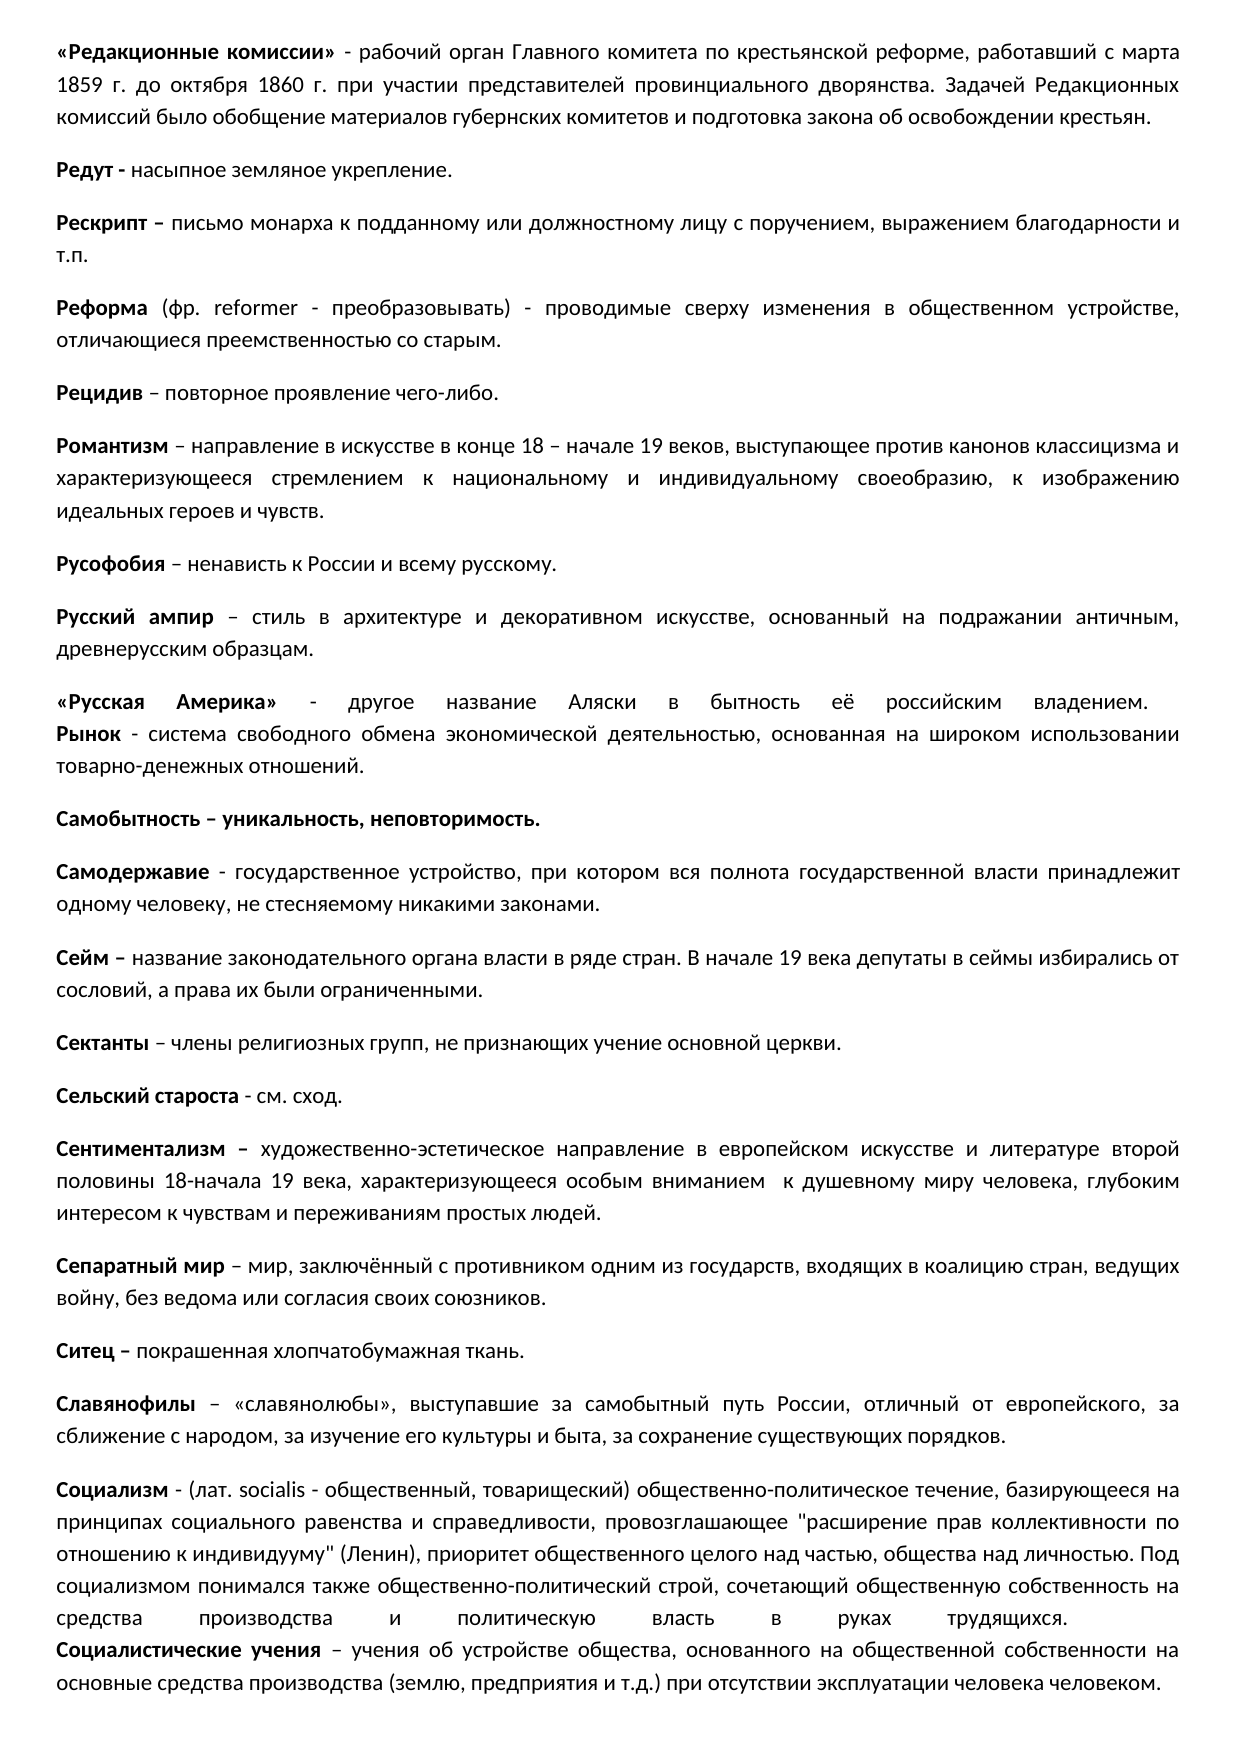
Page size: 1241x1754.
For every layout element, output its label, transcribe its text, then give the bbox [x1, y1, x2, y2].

text Сельский староста - см. сход. [56, 1081, 1181, 1109]
text Сепаратный мир – мир, заключённый с противником одним из государств, входящих в коалицию стран, ведущих войну, без ведома или согласия своих союзников. [56, 1251, 1181, 1311]
text Рескрипт – письмо монарха к подданному или должностному лицу с поручением, выражением благодарности и т.п. [56, 208, 1181, 268]
text Ситец – покрашенная хлопчатобумажная ткань. [56, 1336, 1181, 1364]
text «Редакционные комиссии» - рабочий орган Главного комитета по крестьянской реформе, работавший с марта 1859 г. до октября 1860 г. при участии представителей провинциального дворянства. Задачей Редакционных комиссий было обобщение материалов губернских комитетов и подготовка закона об освобождении крестьян. [56, 37, 1181, 130]
text Сейм – название законодательного органа власти в ряде стран. В начале 19 века депутаты в сеймы избирались от сословий, а права их были ограниченными. [56, 943, 1181, 1003]
text Социализм - (лат. socialis - общественный, товарищеский) общественно-политическое течение, базирующееся на принципах социального равенства и справедливости, провозглашающее "расширение прав коллективности по отношению к индивидууму" (Ленин), приоритет общественного целого над частью, общества над личностью. Под социализмом понимался также общественно-политический строй, сочетающий общественную собственность на средства производства и политическую власть в руках трудящихся. Социалистические учения – учения об устройстве общества, основанного на общественной собственности на основные средства производства (землю, предприятия и т.д.) при отсутствии эксплуатации человека человеком. [56, 1475, 1181, 1696]
text Рецидив – повторное проявление чего-либо. [56, 378, 1181, 406]
text Романтизм – направление в искусстве в конце 18 – начале 19 веков, выступающее против канонов классицизма и характеризующееся стремлением к национальному и индивидуальному своеобразию, к изображению идеальных героев и чувств. [56, 431, 1181, 524]
text Реформа (фр. reformer - преобразовывать) - проводимые сверху изменения в общественном устройстве, отличающиеся преемственностью со старым. [56, 293, 1181, 353]
text Русофобия – ненависть к России и всему русскому. [56, 549, 1181, 577]
text «Русская Америка» - другое название Аляски в бытность её российским владением. Рынок - система свободного обмена экономической деятельностью, основанная на широком использовании товарно-денежных отношений. [56, 687, 1181, 779]
text Редут - насыпное земляное укрепление. [56, 155, 1181, 183]
text Сентиментализм – художественно-эстетическое направление в европейском искусстве и литературе второй половины 18-начала 19 века, характеризующееся особым вниманием к душевному миру человека, глубоким интересом к чувствам и переживаниям простых людей. [56, 1134, 1181, 1226]
text Русский ампир – стиль в архитектуре и декоративном искусстве, основанный на подражании античным, древнерусским образцам. [56, 602, 1181, 662]
text Самобытность – уникальность, неповторимость. [56, 804, 1181, 832]
text Сектанты – члены религиозных групп, не признающих учение основной церкви. [56, 1028, 1181, 1056]
text Славянофилы – «славянолюбы», выступавшие за самобытный путь России, отличный от европейского, за сближение с народом, за изучение его культуры и быта, за сохранение существующих порядков. [56, 1389, 1181, 1450]
text Самодержавие - государственное устройство, при котором вся полнота государственной власти принадлежит одному человеку, не стесняемому никакими законами. [56, 857, 1181, 918]
